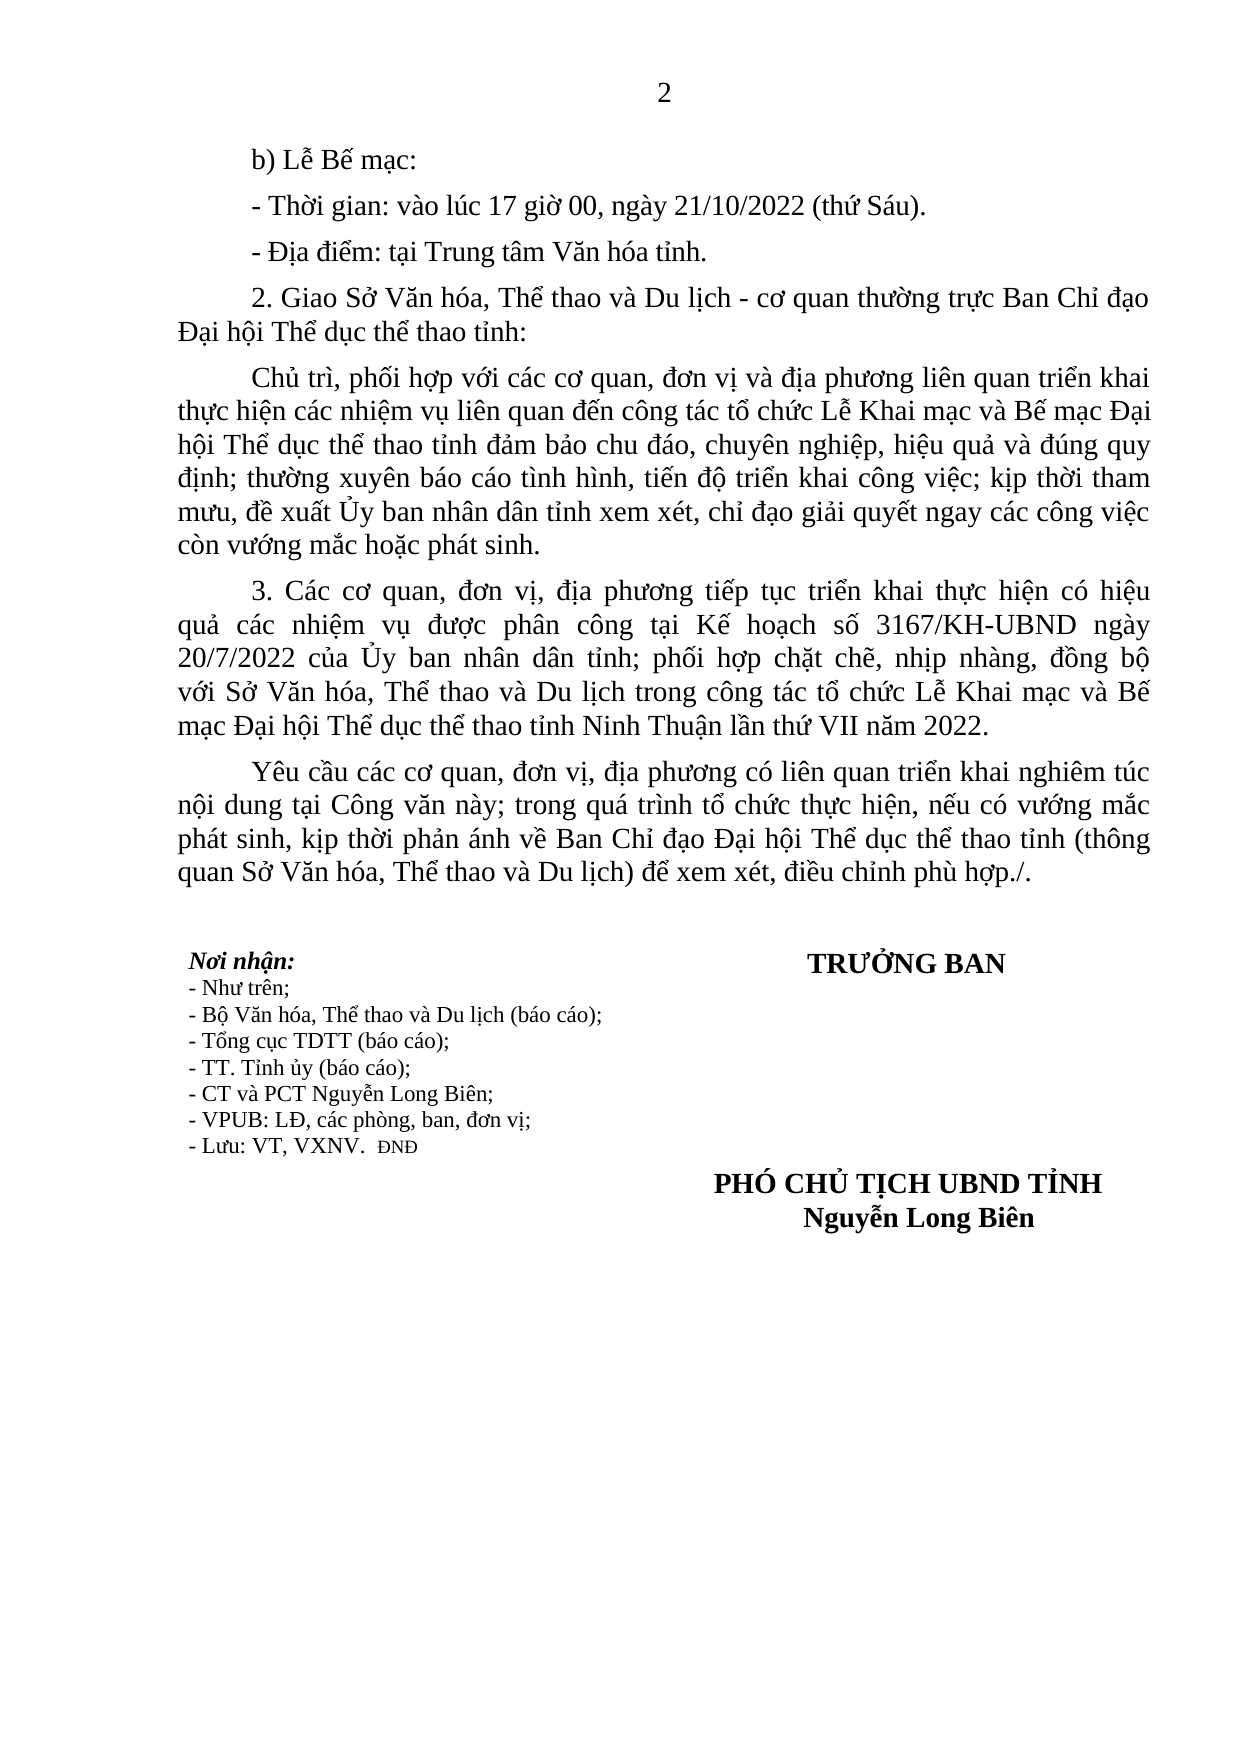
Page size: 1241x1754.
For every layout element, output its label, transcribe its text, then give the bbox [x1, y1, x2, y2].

text - Thời gian: vào lúc 17 giờ 00, ngày 21/10/2022 (thứ Sáu). [177, 188, 1152, 222]
text 2. Giao Sở Văn hóa, Thể thao và Du lịch - cơ quan thường trực Ban Chỉ đạo Đại hội Thể dục thể thao tỉnh: [177, 280, 1152, 347]
table_header Nơi nhận: - Như trên; - Bộ Văn hóa, Thể thao và Du lịch (báo cáo); - Tổng cục TDTT (báo cáo); - TT. Tỉnh ủy (báo cáo); - CT và PCT Nguyễn Long Biên; - VPUB: LĐ, các phòng, ban, đơn vị; - Lưu: VT, VXNV. ĐNĐ [177, 946, 664, 1233]
table_header TRƯỞNG BAN PHÓ CHỦ TỊCH UBND TỈNH Nguyễn Long Biên [664, 946, 1152, 1233]
text Chủ trì, phối hợp với các cơ quan, đơn vị và địa phương liên quan triển khai thực hiện các nhiệm vụ liên quan đến công tác tổ chức Lễ Khai mạc và Bế mạc Đại hội Thể dục thể thao tỉnh đảm bảo chu đáo, chuyên nghiệp, hiệu quả và đúng quy định; thường xuyên báo cáo tình hình, tiến độ triển khai công việc; kịp thời tham mưu, đề xuất Ủy ban nhân dân tỉnh xem xét, chỉ đạo giải quyết ngay các công việc còn vướng mắc hoặc phát sinh. [177, 360, 1152, 561]
text - Địa điểm: tại Trung tâm Văn hóa tỉnh. [177, 234, 1152, 268]
text 3. Các cơ quan, đơn vị, địa phương tiếp tục triển khai thực hiện có hiệu quả các nhiệm vụ được phân công tại Kế hoạch số 3167/KH-UBND ngày 20/7/2022 của Ủy ban nhân dân tỉnh; phối hợp chặt chẽ, nhịp nhàng, đồng bộ với Sở Văn hóa, Thể thao và Du lịch trong công tác tổ chức Lễ Khai mạc và Bế mạc Đại hội Thể dục thể thao tỉnh Ninh Thuận lần thứ VII năm 2022. [177, 573, 1152, 741]
text b) Lễ Bế mạc: [177, 142, 1152, 176]
text Yêu cầu các cơ quan, đơn vị, địa phương có liên quan triển khai nghiêm túc nội dung tại Công văn này; trong quá trình tổ chức thực hiện, nếu có vướng mắc phát sinh, kịp thời phản ánh về Ban Chỉ đạo Đại hội Thể dục thể thao tỉnh (thông quan Sở Văn hóa, Thể thao và Du lịch) để xem xét, điều chỉnh phù hợp./. [177, 754, 1152, 888]
